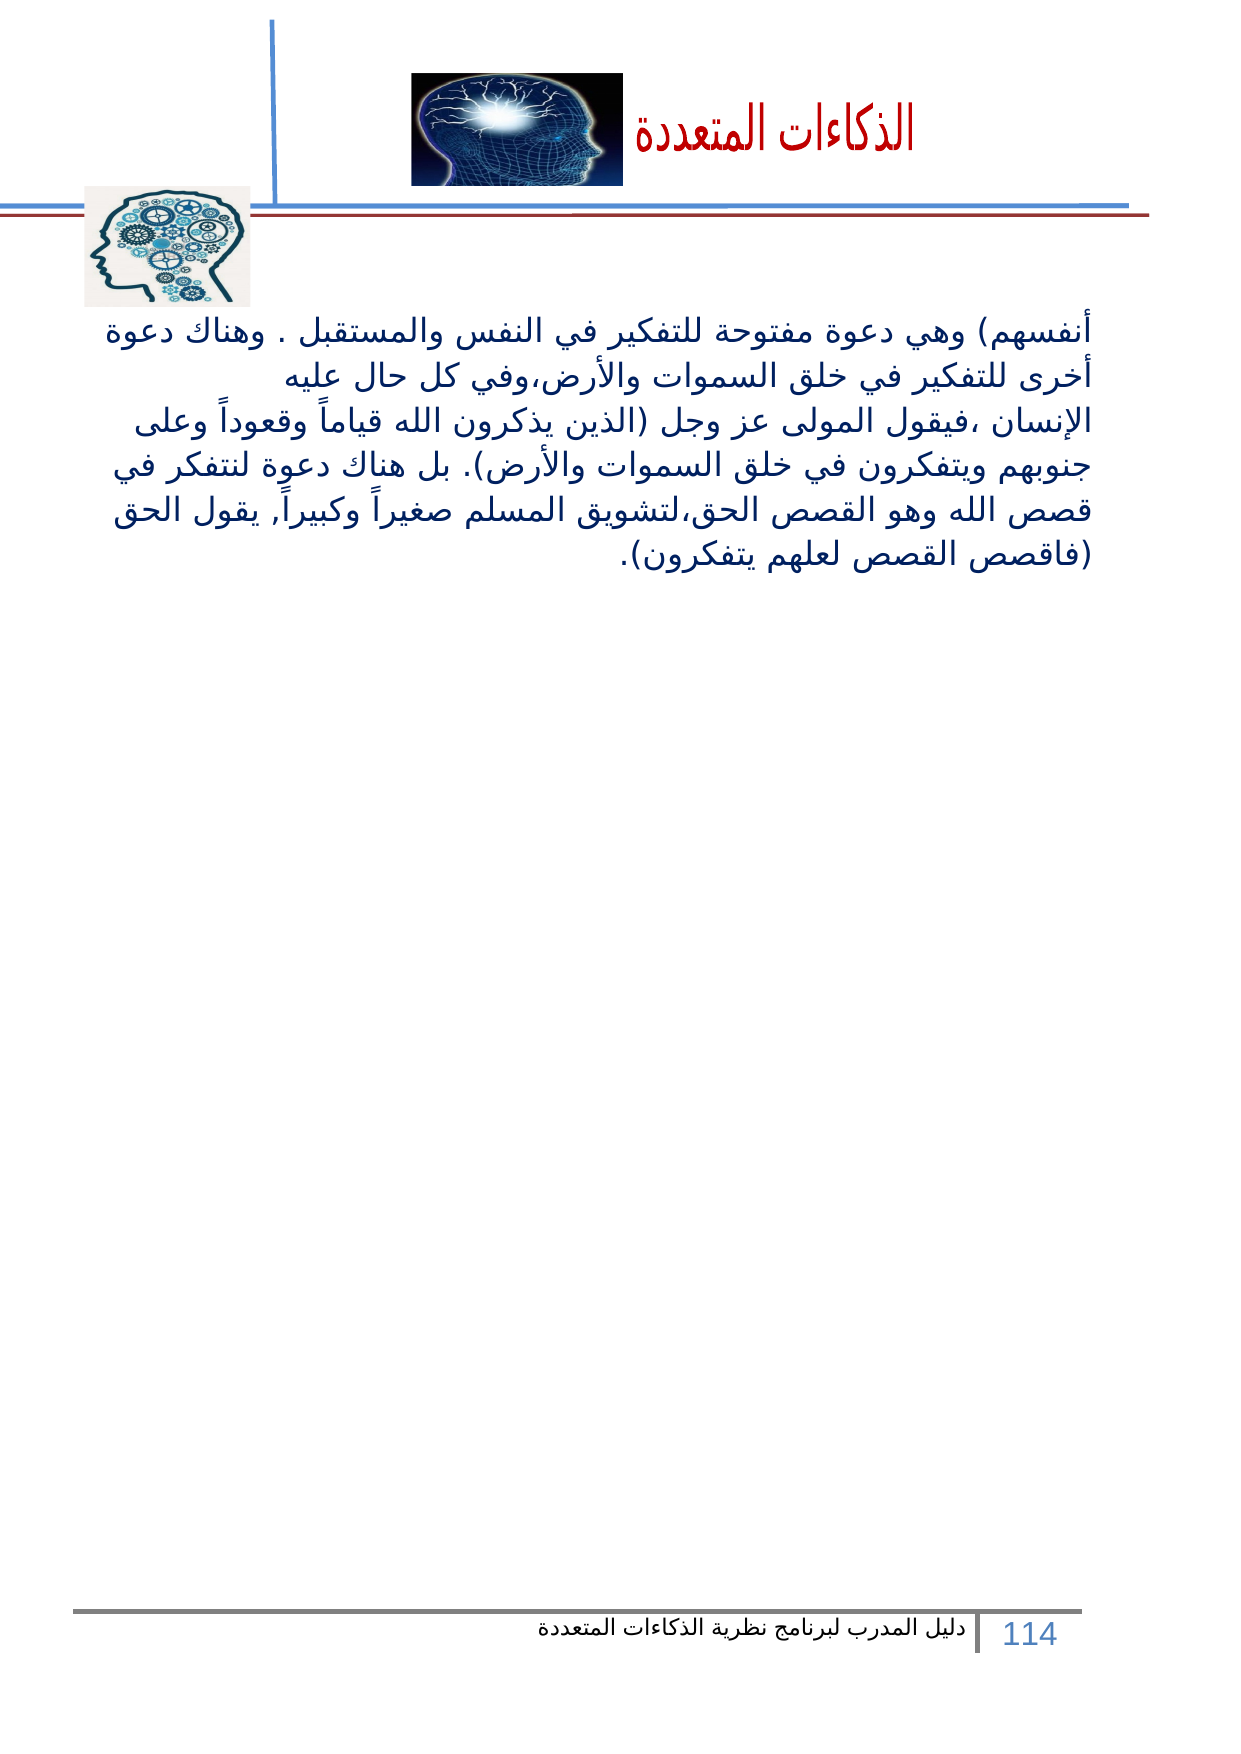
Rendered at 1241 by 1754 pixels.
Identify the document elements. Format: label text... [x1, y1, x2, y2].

picture [411, 73, 623, 186]
picture [84, 186, 251, 307]
